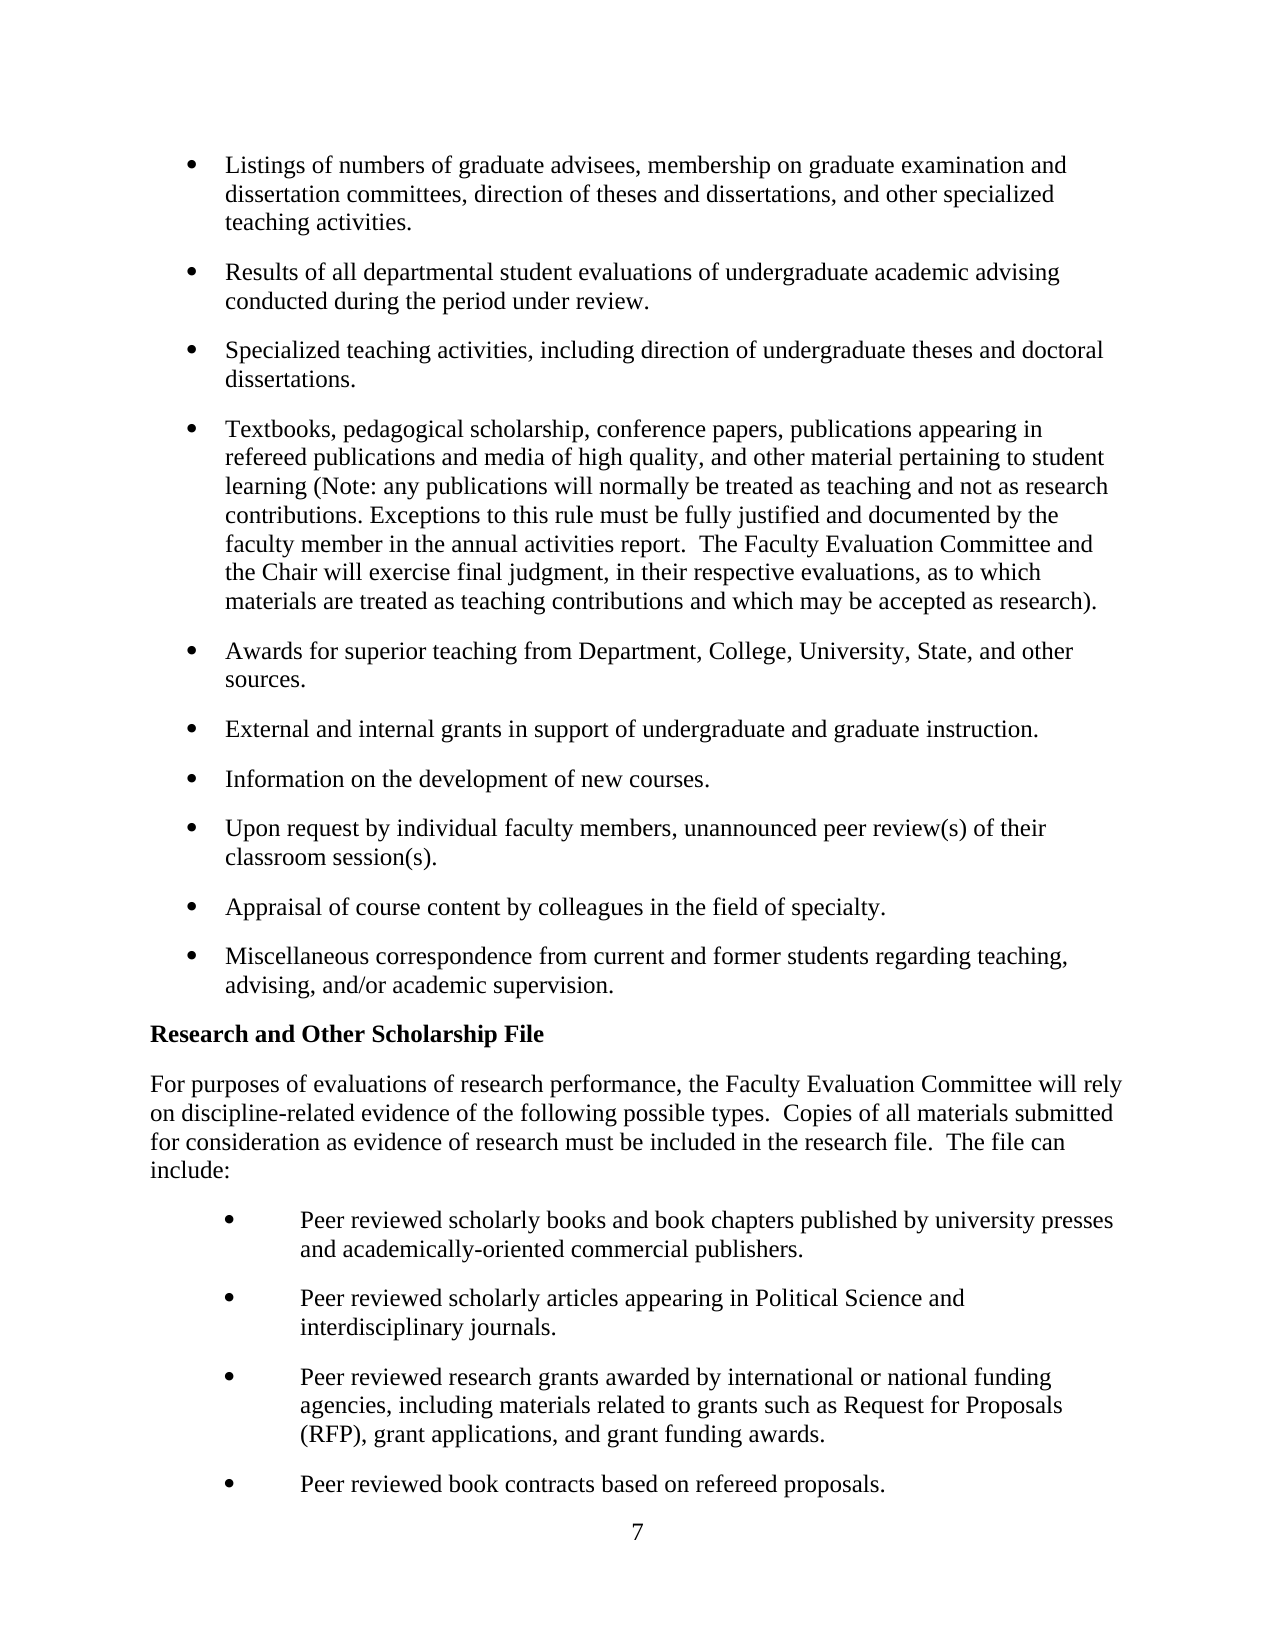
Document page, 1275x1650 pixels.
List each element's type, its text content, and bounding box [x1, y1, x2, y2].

list Upon request by individual faculty members, unannounced peer review(s) of their classroom session(s). [187, 813, 1125, 871]
list Results of all departmental student evaluations of undergraduate academic advising conducted during the period under review. [187, 257, 1125, 314]
list External and internal grants in support of undergraduate and graduate instruction. [187, 714, 1125, 743]
list Listings of numbers of graduate advisees, membership on graduate examination and dissertation committees, direction of theses and dissertations, and other specialized teaching activities. [187, 150, 1125, 236]
list Appraisal of course content by colleagues in the field of specialty. [187, 892, 1125, 920]
list Miscellaneous correspondence from current and former students regarding teaching, advising, and/or academic supervision. [187, 941, 1125, 999]
list Peer reviewed scholarly articles appearing in Political Science and interdisciplinary journals. [225, 1283, 1125, 1341]
list Textbooks, pedagogical scholarship, conference papers, publications appearing in refereed publications and media of high quality, and other material pertaining to student learning (Note: any publications will normally be treated as teaching and not as research contributions. Exceptions to this rule must be fully justified and documented by the faculty member in the annual activities report. The Faculty Evaluation Committee and the Chair will exercise final judgment, in their respective evaluations, as to which materials are treated as teaching contributions and which may be accepted as research). [187, 414, 1125, 615]
text Research and Other Scholarship File [150, 1019, 1125, 1048]
list Peer reviewed research grants awarded by international or national funding agencies, including materials related to grants such as Request for Proposals (RFP), grant applications, and grant funding awards. [225, 1362, 1125, 1448]
list Specialized teaching activities, including direction of undergraduate theses and doctoral dissertations. [187, 335, 1125, 393]
text For purposes of evaluations of research performance, the Faculty Evaluation Committee will rely on discipline-related evidence of the following possible types. Copies of all materials submitted for consideration as evidence of research must be included in the research file. The file can include: [150, 1069, 1125, 1184]
list Peer reviewed book contracts based on refereed proposals. [225, 1469, 1125, 1497]
list Peer reviewed scholarly books and book chapters published by university presses and academically-oriented commercial publishers. [225, 1205, 1125, 1262]
list Awards for superior teaching from Department, College, University, State, and other sources. [187, 636, 1125, 693]
list Information on the development of new courses. [187, 764, 1125, 792]
